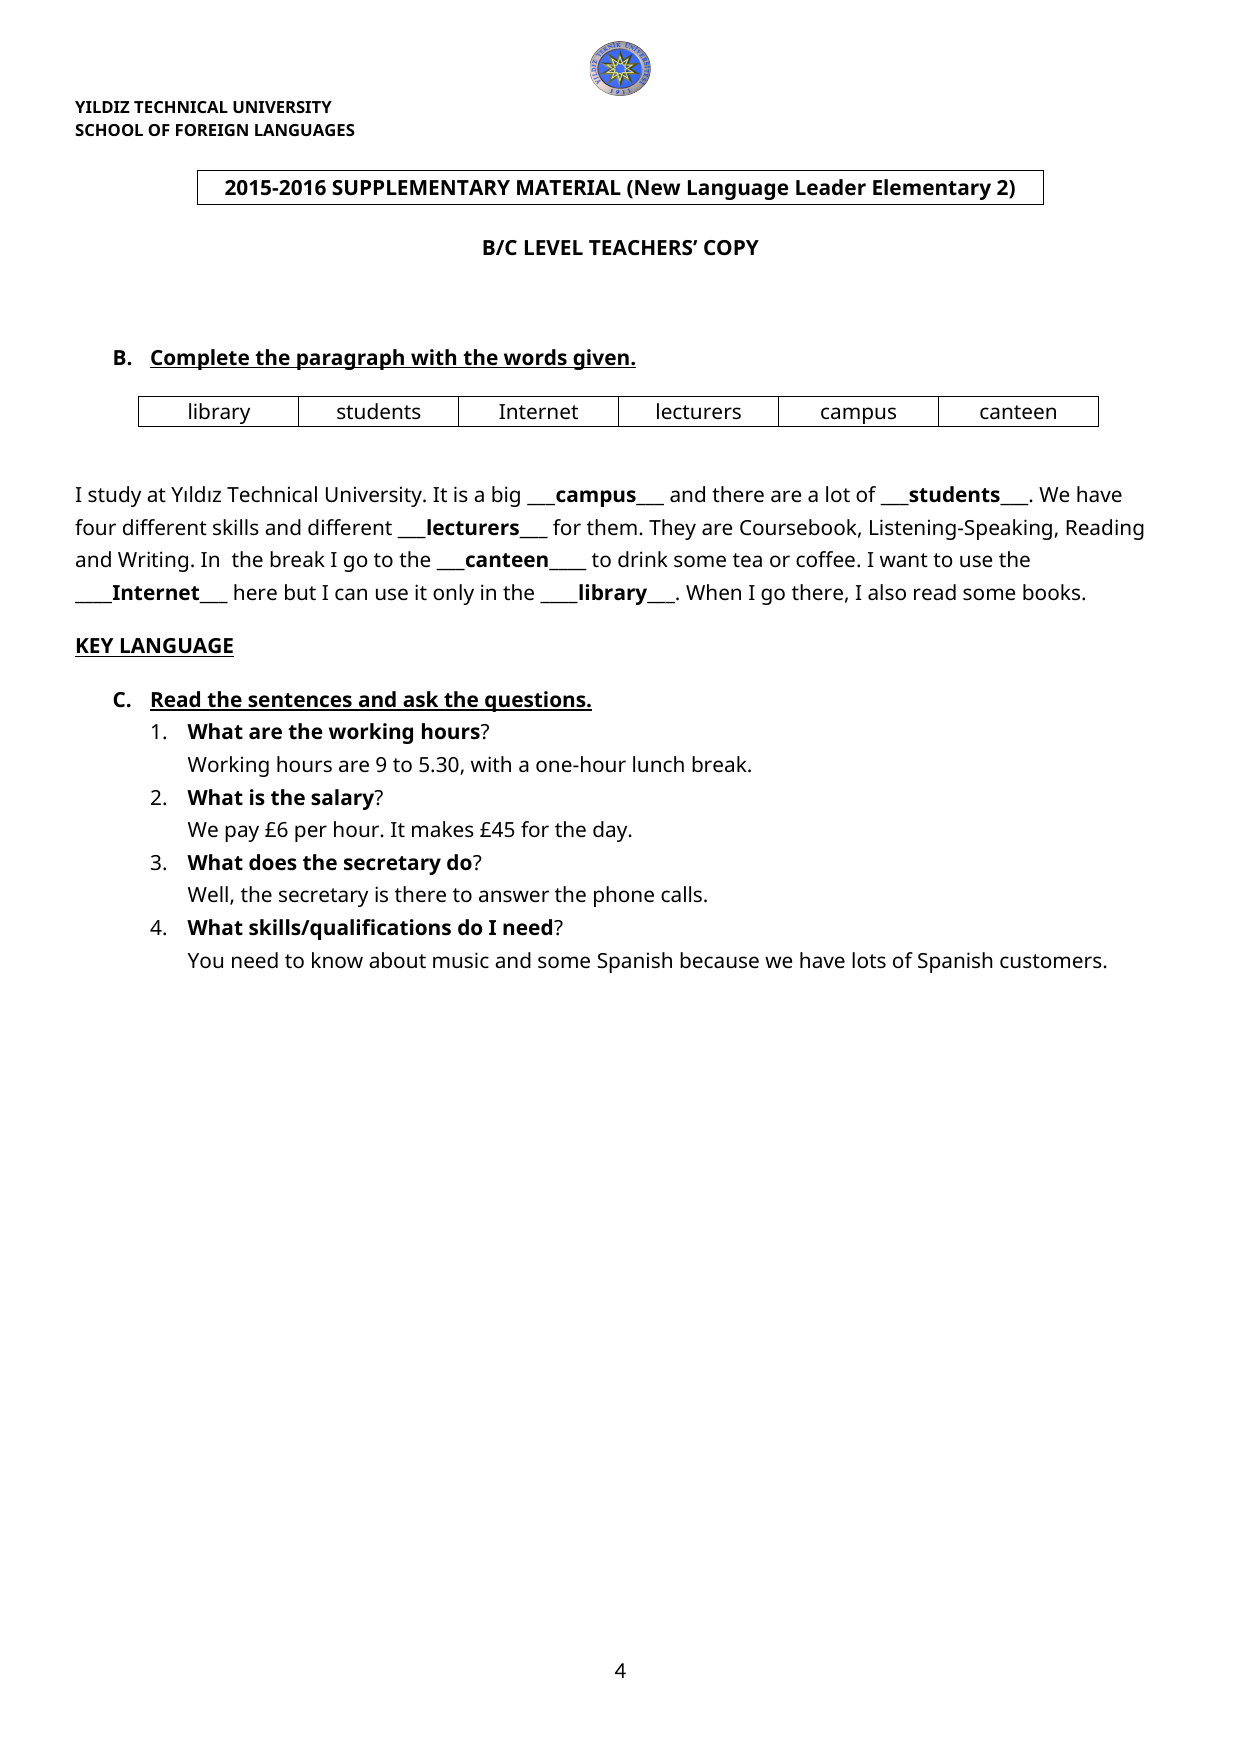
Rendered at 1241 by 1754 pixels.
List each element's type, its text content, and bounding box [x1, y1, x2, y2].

list Working hours are 9 to 5.30, with a one-hour lunch break. [187, 750, 1165, 778]
list We pay £6 per hour. It makes £45 for the day. [187, 815, 1165, 844]
list You need to know about music and some Spanish because we have lots of Spanish customers. [187, 946, 1165, 974]
table_header campus [779, 397, 938, 426]
list Read the sentences and ask the questions. [112, 685, 1165, 713]
list What is the salary? [150, 783, 1165, 811]
list What does the secretary do? [150, 848, 1165, 876]
table_header library [139, 397, 298, 426]
picture [589, 41, 651, 96]
table_header Internet [459, 397, 618, 426]
table_header canteen [939, 397, 1098, 426]
table_header lecturers [619, 397, 778, 426]
list What skills/qualifications do I need? [150, 913, 1165, 942]
text KEY LANGUAGE [75, 631, 1165, 660]
list Complete the paragraph with the words given. [112, 343, 1165, 371]
table_header students [299, 397, 458, 426]
text I study at Yıldız Technical University. It is a big ___campus___ and there are a lot of ___students___. We have four different skills and different ___lecturers___ for them. They are Coursebook, Listening-Speaking, Reading and Writing. In the break I go to the ___canteen____ to drink some tea or coffee. I want to use the ____Internet___ here but I can use it only in the ____library___. When I go there, I also read some books. [75, 480, 1165, 606]
list Well, the secretary is there to answer the phone calls. [187, 881, 1165, 909]
list What are the working hours? [150, 717, 1165, 746]
